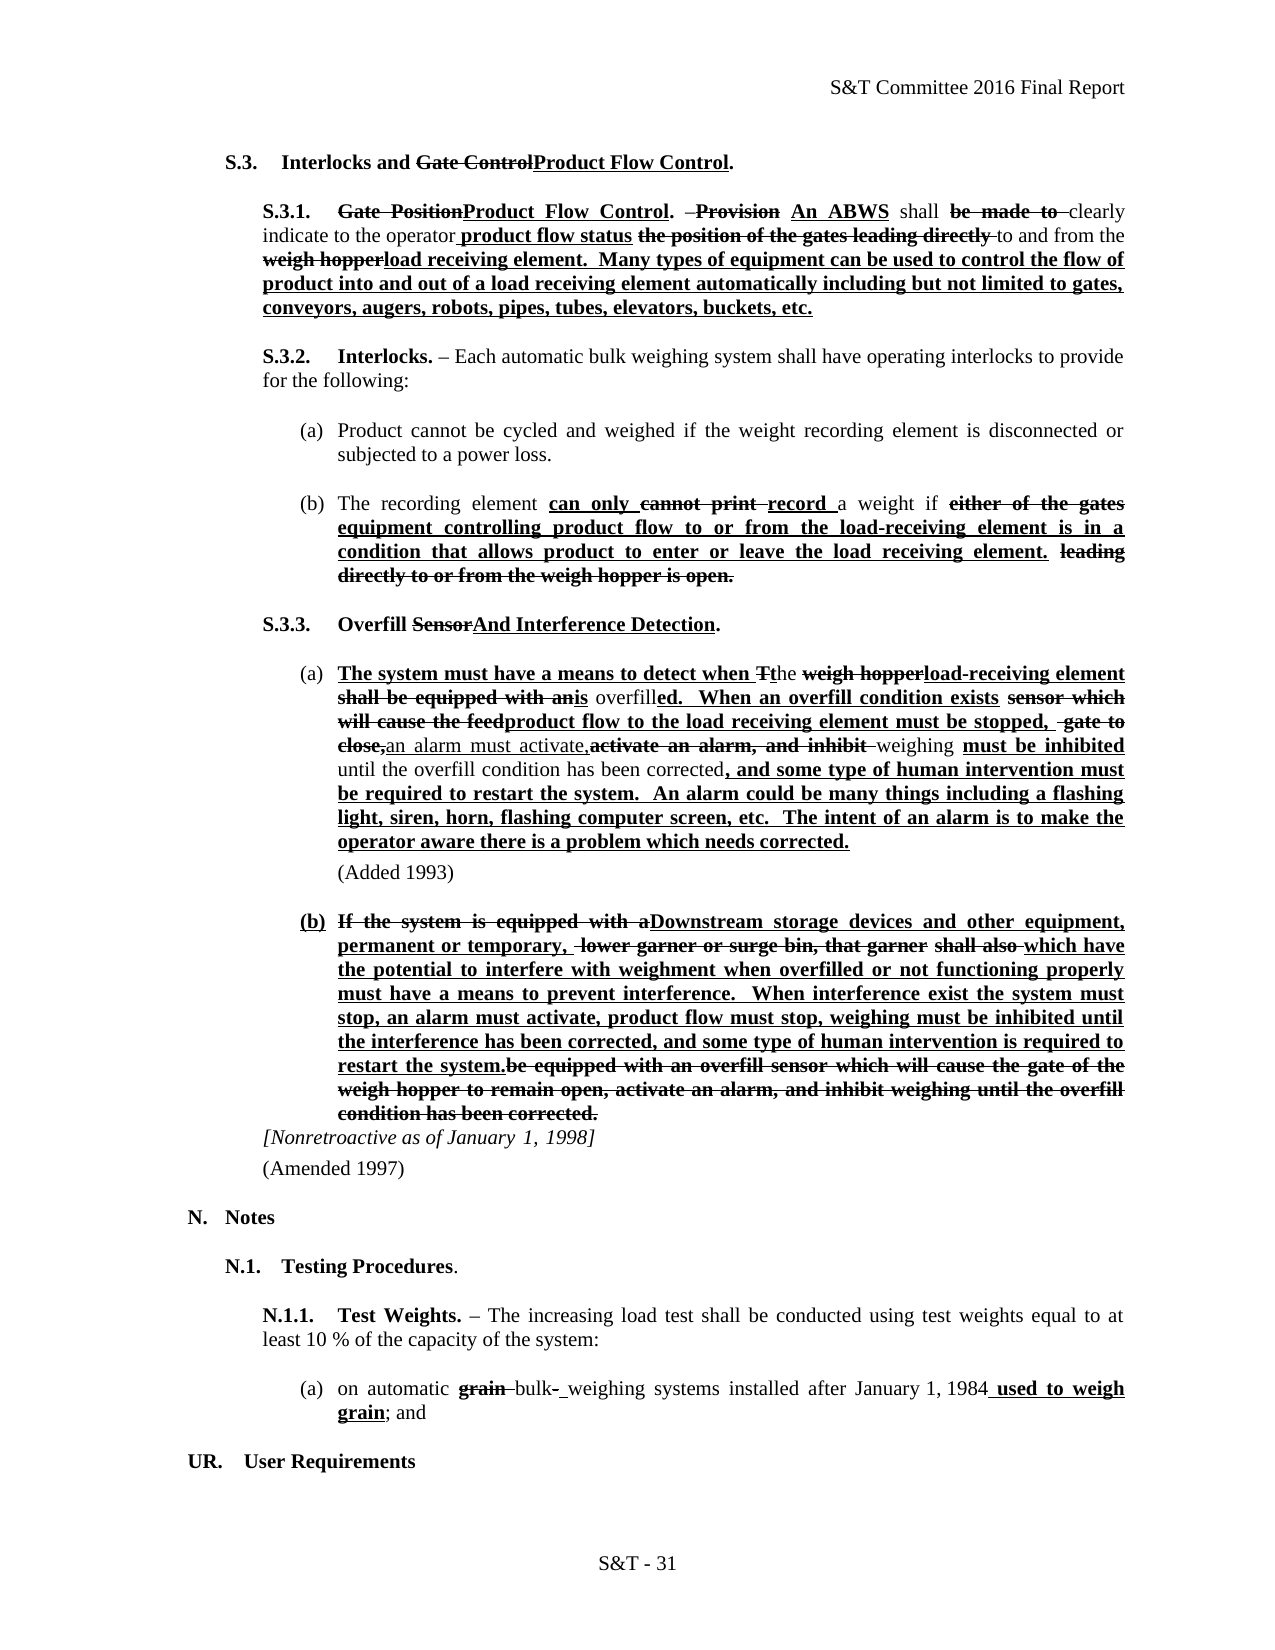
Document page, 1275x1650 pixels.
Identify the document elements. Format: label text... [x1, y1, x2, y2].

text N.1. Testing Procedures. [225, 1254, 1125, 1278]
text (Amended 1997) [262, 1156, 1125, 1180]
text (Added 1993) [337, 860, 1125, 884]
text (a) Product cannot be cycled and weighed if the weight recording element is disconnected or subjected to a power loss. [300, 417, 1125, 466]
text S.3.1. Gate PositionProduct Flow Control. –Provision An ABWS shall be made to clearly indicate to the operator product flow status the position of the gates leading directly to and from the weigh hopperload receiving element. Many types of equipment can be used to control the flow of product into and out of a load receiving element automatically including but not limited to gates, conveyors, augers, robots, pipes, tubes, elevators, buckets, etc. [262, 199, 1125, 319]
text S.3. Interlocks and Gate ControlProduct Flow Control. [225, 150, 1125, 174]
text S.3.3. Overfill SensorAnd Interference Detection. [262, 612, 1125, 636]
text (a) The system must have a means to detect when Tthe weigh hopperload-receiving element shall be equipped with anis overfilled. When an overfill condition exists sensor which will cause the feedproduct flow to the load receiving element must be stopped, gate to close,an alarm must activate,activate an alarm, and inhibit weighing must be inhibited until the overfill condition has been corrected, and some type of human intervention must be required to restart the system. An alarm could be many things including a flashing light, siren, horn, flashing computer screen, etc. The intent of an alarm is to make the operator aware there is a problem which needs corrected. [300, 661, 1125, 853]
text (b) The recording element can only cannot print record a weight if either of the gates equipment controlling product flow to or from the load-receiving element is in a condition that allows product to enter or leave the load receiving element. leading directly to or from the weigh hopper is open. [300, 491, 1125, 587]
text UR. User Requirements [187, 1449, 1125, 1473]
text [Nonretroactive as of January 1, 1998] [262, 1125, 1125, 1149]
text (b) If the system is equipped with aDownstream storage devices and other equipment, permanent or temporary, lower garner or surge bin, that garner shall also which have the potential to interfere with weighment when overfilled or not functioning properly must have a means to prevent interference. When interference exist the system must stop, an alarm must activate, product flow must stop, weighing must be inhibited until the interference has been corrected, and some type of human intervention is required to restart the system.be equipped with an overfill sensor which will cause the gate of the weigh hopper to remain open, activate an alarm, and inhibit weighing until the overfill condition has been corrected. [300, 909, 1125, 1125]
text N.1.1. Test Weights. – The increasing load test shall be conducted using test weights equal to at least 10 % of the capacity of the system: [262, 1303, 1125, 1351]
text S.3.2. Interlocks. – Each automatic bulk weighing system shall have operating interlocks to provide for the following: [262, 344, 1125, 392]
text N. Notes [187, 1205, 1125, 1229]
text (a) on automatic grain bulk- weighing systems installed after January 1, 1984 used to weigh grain; and [300, 1376, 1125, 1424]
